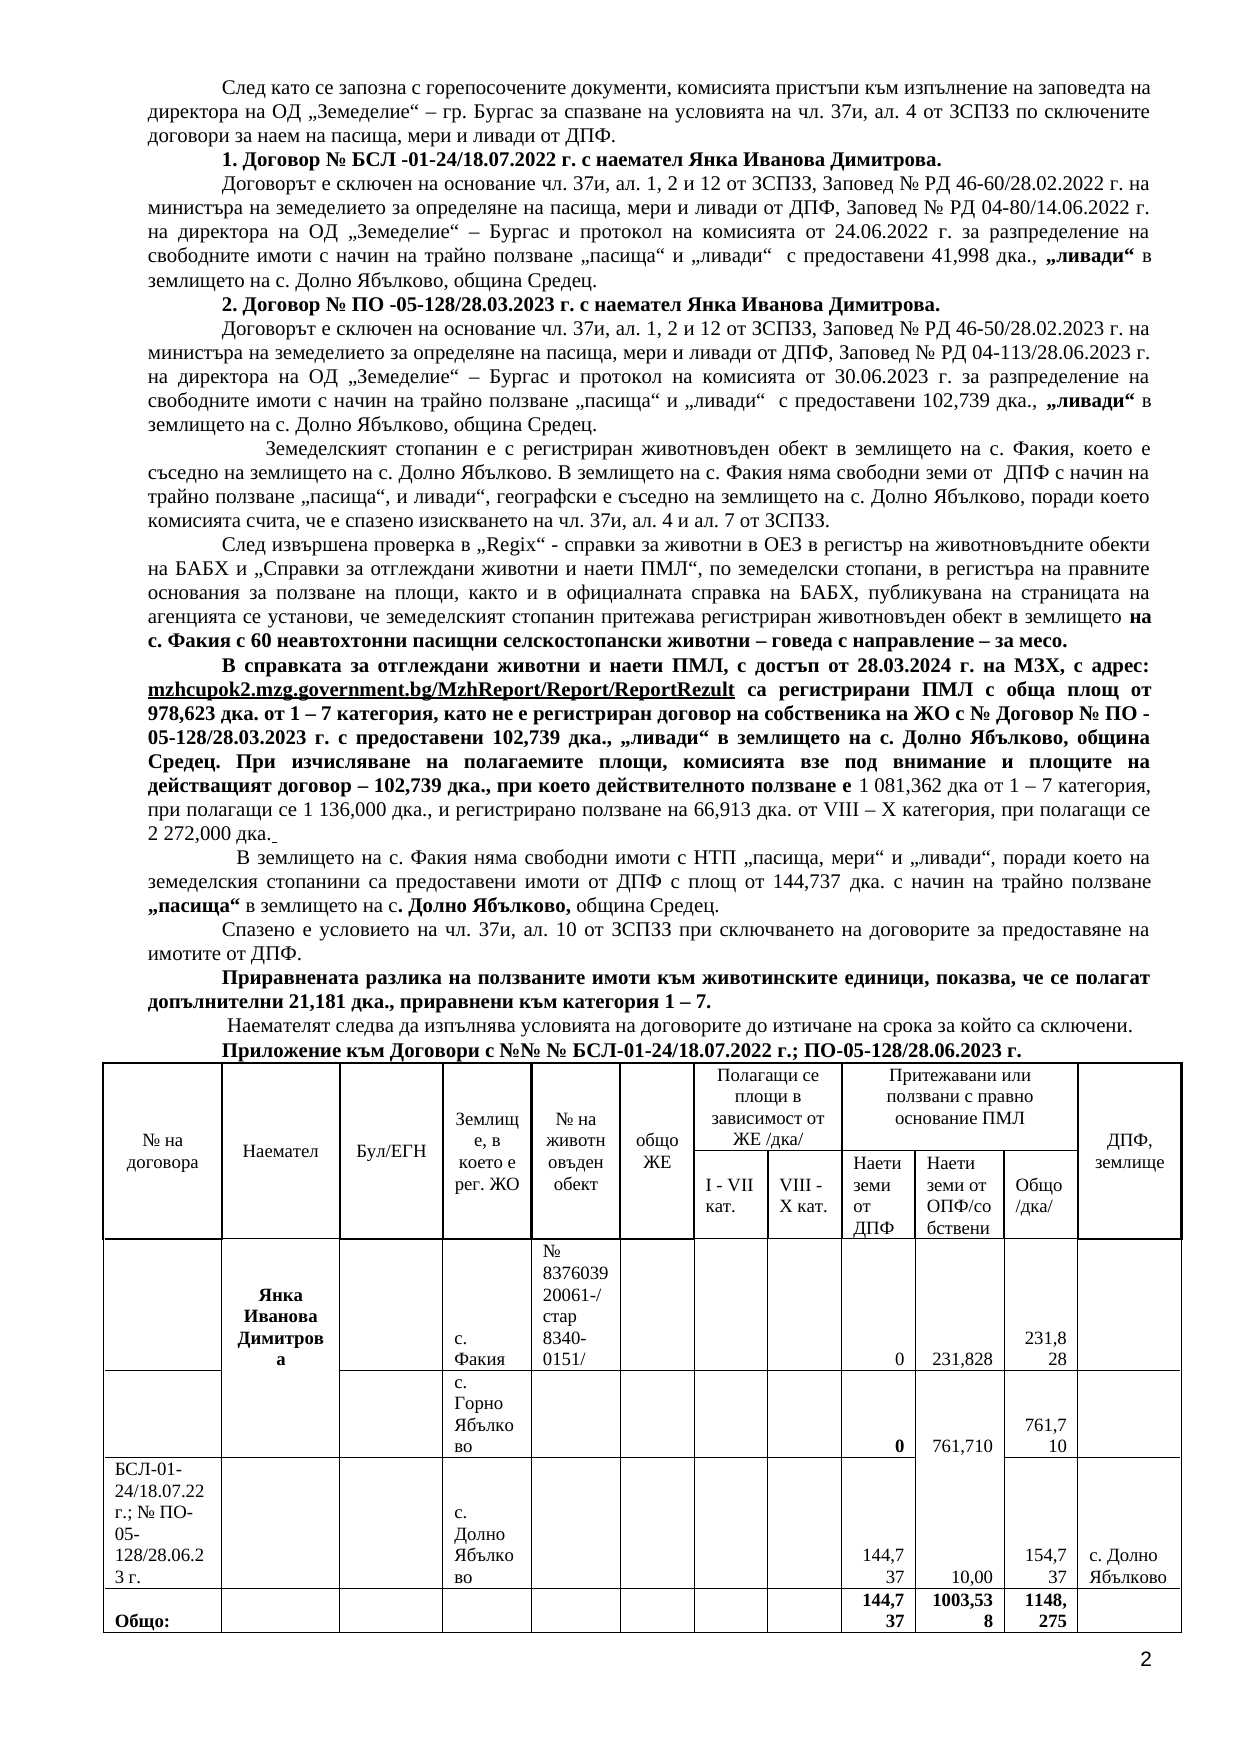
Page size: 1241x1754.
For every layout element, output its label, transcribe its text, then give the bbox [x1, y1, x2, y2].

table_cell 0 [842, 1239, 915, 1370]
table_header общо ЖЕ [621, 1064, 693, 1238]
table_header Притежавани или ползвани с правно основание ПМЛ [843, 1064, 1077, 1150]
table_cell [621, 1371, 694, 1457]
table_cell 10,00 [916, 1457, 1004, 1587]
table_cell [695, 1589, 767, 1632]
table_cell [621, 1458, 694, 1587]
table_cell [222, 1458, 339, 1587]
table_cell 154,737 [1005, 1458, 1077, 1587]
table_header ДПФ, землище [1079, 1064, 1180, 1238]
table_header Бул/ЕГН [341, 1064, 442, 1238]
table_cell [768, 1589, 841, 1632]
text Наемателят следва да изпълнява условията на договорите до изтичане на срока за който са сключени. [148, 1013, 1152, 1037]
text В справката за отглеждани животни и наети ПМЛ, с достъп от 28.03.2024 г. на МЗХ, с адрес: mzhcupok2.mzg.government.bg/MzhReport/Report/ReportRezult са регистрирани ПМЛ с обща площ от 978,623 дка. от 1 – 7 категория, като не е регистриран договор на собственика на ЖО с № Договор № ПО -05-128/28.03.2023 г. с предоставени 102,739 дка., „ливади“ в землището на с. Долно Ябълково, община Средец. При изчисляване на полагаемите площи, комисията взе под внимание и площите на действащият договор – 102,739 дка., при което действителното ползване е 1 081,362 дка от 1 – 7 категория, при полагащи се 1 136,000 дка., и регистрирано ползване на 66,913 дка. от VІІІ – Х категория, при полагащи се 2 272,000 дка. [148, 652, 1152, 845]
table_header № на животновъден обект [533, 1064, 619, 1238]
table_cell [695, 1371, 767, 1457]
table_cell [768, 1371, 841, 1457]
table_cell с. Долно Ябълково [443, 1458, 531, 1587]
table_cell [222, 1370, 339, 1457]
text След извършена проверка в „Regix“ - справки за животни в ОЕЗ в регистър на животновъдните обекти на БАБХ и „Справки за отглеждани животни и наети ПМЛ“, по земеделски стопани, в регистъра на правните основания за ползване на площи, както и в официалната справка на БАБХ, публикувана на страницата на агенцията се установи, че земеделският стопанин притежава регистриран животновъден обект в землището на с. Факия с 60 неавтохтонни пасищни селскостопански животни – говеда с направление – за месо. [148, 532, 1152, 652]
table_cell Янка Иванова Димитрова [222, 1239, 339, 1370]
table_cell [532, 1458, 620, 1587]
table_header Землище, в което е рег. ЖО [444, 1064, 530, 1238]
table_cell с. Долно Ябълково [1078, 1457, 1181, 1587]
text Договорът е сключен на основание чл. 37и, ал. 1, 2 и 12 от ЗСПЗЗ, Заповед № РД 46-60/28.02.2022 г. на министъра на земеделието за определяне на пасища, мери и ливади от ДПФ, Заповед № РД 04-80/14.06.2022 г. на директора на ОД „Земеделие“ – Бургас и протокол на комисията от 24.06.2022 г. за разпределение на свободните имоти с начин на трайно ползване „пасища“ и „ливади“ с предоставени 41,998 дка., „ливади“ в землището на с. Долно Ябълково, община Средец. [148, 171, 1152, 292]
table_cell Наети земи от ДПФ [843, 1151, 914, 1238]
table_cell Наети земи от ОПФ/собствени [916, 1151, 1003, 1238]
table_cell [532, 1371, 620, 1457]
table_cell 1003,538 [916, 1589, 1004, 1632]
table_cell [340, 1371, 442, 1457]
text 2. Договор № ПО -05-128/28.03.2023 г. с наемател Янка Иванова Димитрова. [148, 292, 1152, 316]
table_cell [695, 1458, 767, 1587]
text След като се запозна с горепосочените документи, комисията пристъпи към изпълнение на заповедта на директора на ОД „Земеделие“ – гр. Бургас за спазване на условията на чл. 37и, ал. 4 от ЗСПЗЗ по сключените договори за наем на пасища, мери и ливади от ДПФ. [148, 75, 1152, 147]
table_cell [621, 1240, 694, 1370]
table_header Полагащи се площи в зависимост от ЖЕ /дка/ [695, 1064, 841, 1150]
table_cell [340, 1458, 442, 1587]
table_cell [532, 1589, 620, 1632]
table_cell 231,828 [1005, 1239, 1077, 1370]
table_cell [621, 1589, 694, 1632]
table_cell [695, 1239, 767, 1370]
text 1. Договор № БСЛ -01-24/18.07.2022 г. с наемател Янка Иванова Димитрова. [148, 147, 1152, 171]
table_cell VІІІ - Х кат. [769, 1151, 841, 1238]
table_cell 761,710 [916, 1371, 1004, 1457]
table_cell с. Факия [443, 1240, 531, 1370]
table_cell 0 [842, 1371, 915, 1457]
table_cell [768, 1458, 841, 1587]
table_cell [1078, 1240, 1181, 1370]
table_cell 1148,275 [1005, 1589, 1077, 1632]
table_cell [104, 1239, 221, 1370]
table_cell І - VІІ кат. [695, 1151, 767, 1238]
text Договорът е сключен на основание чл. 37и, ал. 1, 2 и 12 от ЗСПЗЗ, Заповед № РД 46-50/28.02.2023 г. на министъра на земеделието за определяне на пасища, мери и ливади от ДПФ, Заповед № РД 04-113/28.06.2023 г. на директора на ОД „Земеделие“ – Бургас и протокол на комисията от 30.06.2023 г. за разпределение на свободните имоти с начин на трайно ползване „пасища“ и „ливади“ с предоставени 102,739 дка., „ливади“ в землището на с. Долно Ябълково, община Средец. [148, 316, 1152, 436]
table_cell [1078, 1588, 1181, 1632]
table_cell [222, 1589, 339, 1632]
text Приравнената разлика на ползваните имоти към животинските единици, показва, че се полагат допълнителни 21,181 дка., приравнени към категория 1 – 7. [148, 965, 1152, 1013]
table_cell 144,737 [842, 1458, 915, 1587]
table_cell Общо: [104, 1589, 221, 1632]
text В землището на с. Факия няма свободни имоти с НТП „пасища, мери“ и „ливади“, поради което на земеделския стопанини са предоставени имоти от ДПФ с площ от 144,737 дка. с начин на трайно ползване „пасища“ в землището на с. Долно Ябълково, община Средец. [148, 845, 1152, 917]
text Приложение към Договори с №№ № БСЛ-01-24/18.07.2022 г.; ПО-05-128/28.06.2023 г. [148, 1037, 1152, 1062]
text Спазено е условието на чл. 37и, ал. 10 от ЗСПЗЗ при сключването на договорите за предоставяне на имотите от ДПФ. [148, 917, 1152, 965]
table_cell [443, 1589, 531, 1632]
table_cell [340, 1589, 442, 1632]
table_cell БСЛ-01-24/18.07.22 г.; № ПО-05-128/28.06.23 г. [104, 1458, 221, 1587]
table_cell с. Горно Ябълково [443, 1371, 531, 1457]
table_cell Общо /дка/ [1005, 1151, 1077, 1238]
table_cell № 837603920061-/стар 8340-0151/ [532, 1240, 620, 1370]
table_header № на договора [104, 1064, 221, 1238]
table_cell [768, 1239, 841, 1370]
table_cell 761,710 [1005, 1371, 1077, 1457]
table_cell [1078, 1370, 1181, 1457]
table_header Наемател [223, 1064, 339, 1238]
table_cell 231,828 [916, 1239, 1004, 1370]
text Земеделският стопанин е с регистриран животновъден обект в землището на с. Факия, което е съседно на землището на с. Долно Ябълково. В землището на с. Факия няма свободни земи от ДПФ с начин на трайно ползване „пасища“, и ливади“, географски е съседно на землището на с. Долно Ябълково, поради което комисията счита, че е спазено изискването на чл. 37и, ал. 4 и ал. 7 от ЗСПЗЗ. [148, 436, 1152, 532]
table_cell [104, 1371, 221, 1457]
table_cell 144,737 [842, 1589, 915, 1632]
table_cell [340, 1240, 442, 1370]
